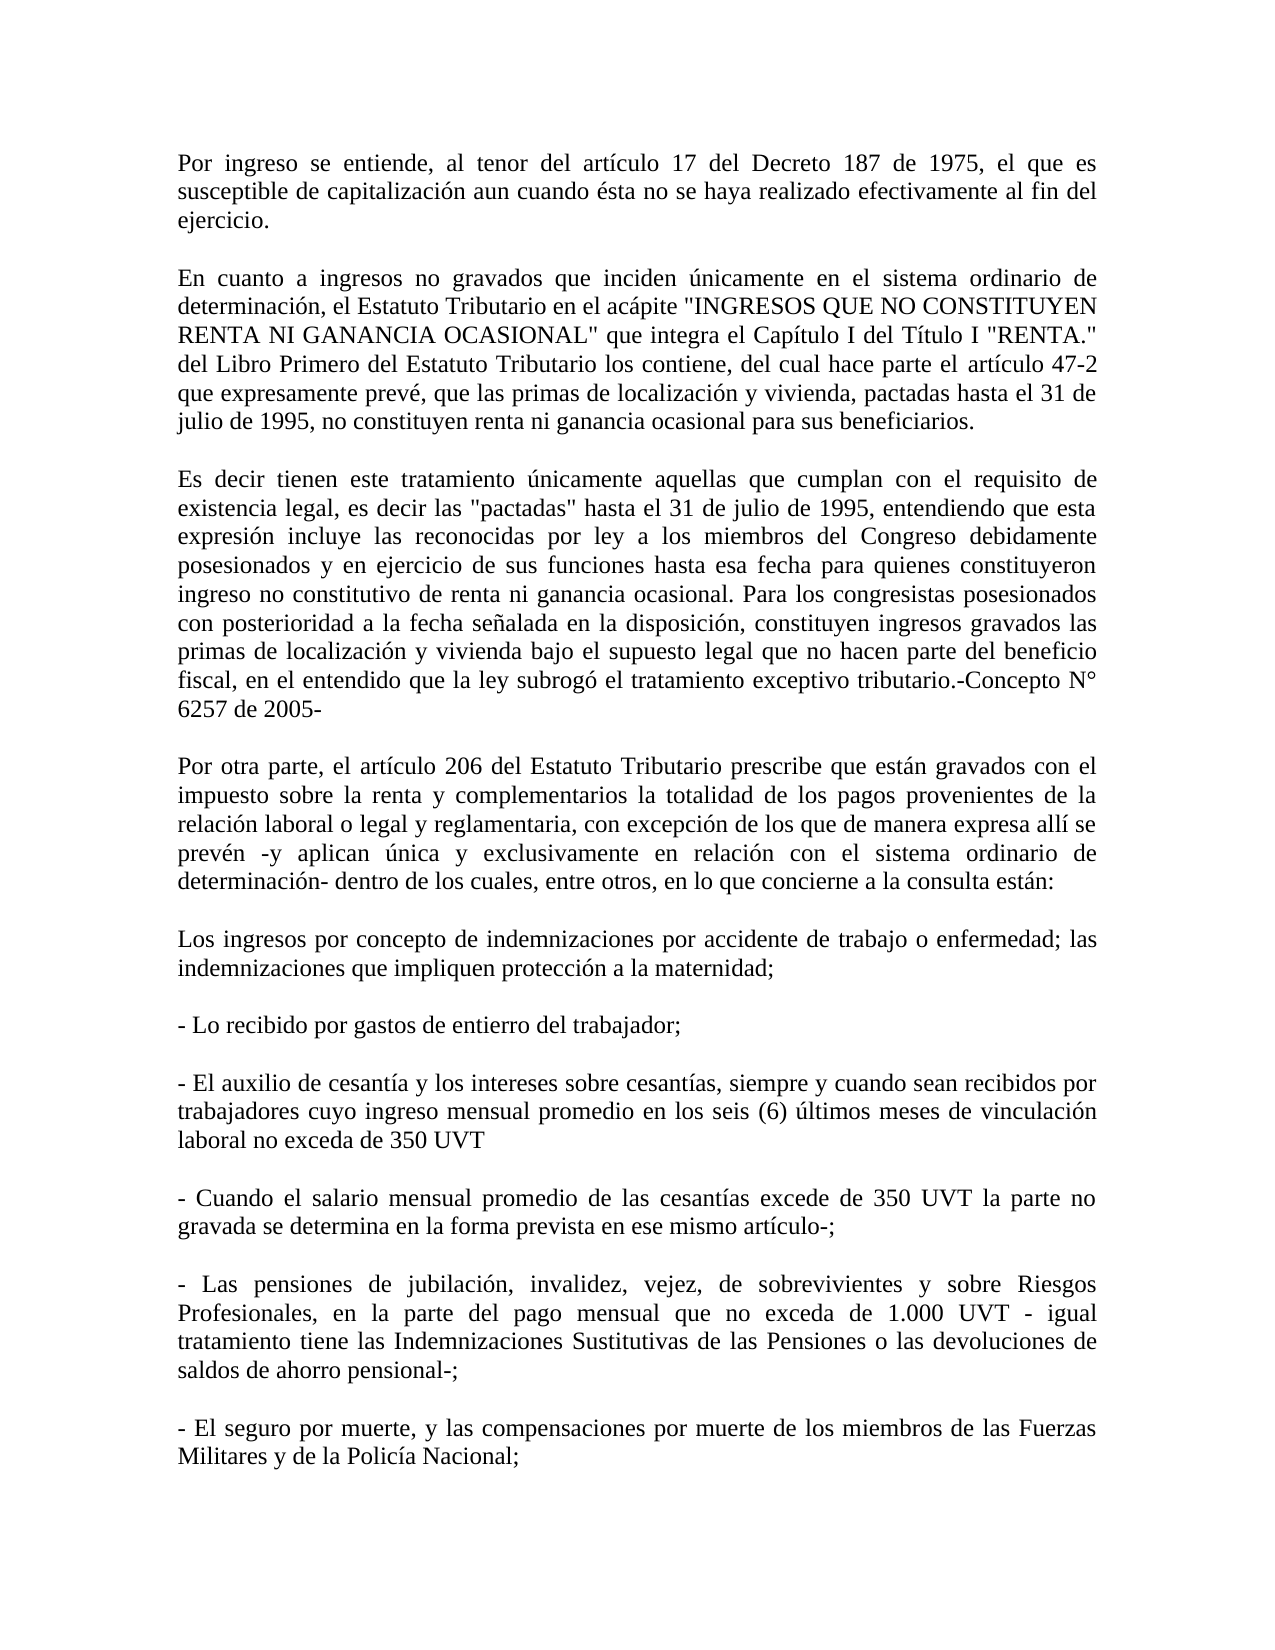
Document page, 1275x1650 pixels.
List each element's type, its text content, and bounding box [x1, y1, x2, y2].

text Por ingreso se entiende, al tenor del artículo 17 del Decreto 187 de 1975, el que es susceptible de capitalización aun cuando ésta no se haya realizado efectivamente al fin del ejercicio. [177, 148, 1098, 234]
text - El seguro por muerte, y las compensaciones por muerte de los miembros de las Fuerzas Militares y de la Policía Nacional; [177, 1413, 1098, 1470]
text - El auxilio de cesantía y los intereses sobre cesantías, siempre y cuando sean recibidos por trabajadores cuyo ingreso mensual promedio en los seis (6) últimos meses de vinculación laboral no exceda de 350 UVT [177, 1068, 1098, 1154]
text - Las pensiones de jubilación, invalidez, vejez, de sobrevivientes y sobre Riesgos Profesionales, en la parte del pago mensual que no exceda de 1.000 UVT - igual tratamiento tiene las Indemnizaciones Sustitutivas de las Pensiones o las devoluciones de saldos de ahorro pensional-; [177, 1269, 1098, 1384]
text Los ingresos por concepto de indemnizaciones por accidente de trabajo o enfermedad; las indemnizaciones que impliquen protección a la maternidad; [177, 924, 1098, 981]
text Es decir tienen este tratamiento únicamente aquellas que cumplan con el requisito de existencia legal, es decir las "pactadas" hasta el 31 de julio de 1995, entendiendo que esta expresión incluye las reconocidas por ley a los miembros del Congreso debidamente posesionados y en ejercicio de sus funciones hasta esa fecha para quienes constituyeron ingreso no constitutivo de renta ni ganancia ocasional. Para los congresistas posesionados con posterioridad a la fecha señalada en la disposición, constituyen ingresos gravados las primas de localización y vivienda bajo el supuesto legal que no hacen parte del beneficio fiscal, en el entendido que la ley subrogó el tratamiento exceptivo tributario.-Concepto N° 6257 de 2005- [177, 464, 1098, 723]
text - Lo recibido por gastos de entierro del trabajador; [177, 1010, 1098, 1039]
text - Cuando el salario mensual promedio de las cesantías excede de 350 UVT la parte no gravada se determina en la forma prevista en ese mismo artículo-; [177, 1183, 1098, 1240]
text En cuanto a ingresos no gravados que inciden únicamente en el sistema ordinario de determinación, el Estatuto Tributario en el acápite "INGRESOS QUE NO CONSTITUYEN RENTA NI GANANCIA OCASIONAL" que integra el Capítulo I del Título I "RENTA." del Libro Primero del Estatuto Tributario los contiene, del cual hace parte el artículo 47-2 que expresamente prevé, que las primas de localización y vivienda, pactadas hasta el 31 de julio de 1995, no constituyen renta ni ganancia ocasional para sus beneficiarios. [177, 263, 1098, 435]
text Por otra parte, el artículo 206 del Estatuto Tributario prescribe que están gravados con el impuesto sobre la renta y complementarios la totalidad de los pagos provenientes de la relación laboral o legal y reglamentaria, con excepción de los que de manera expresa allí se prevén -y aplican única y exclusivamente en relación con el sistema ordinario de determinación- dentro de los cuales, entre otros, en lo que concierne a la consulta están: [177, 751, 1098, 895]
